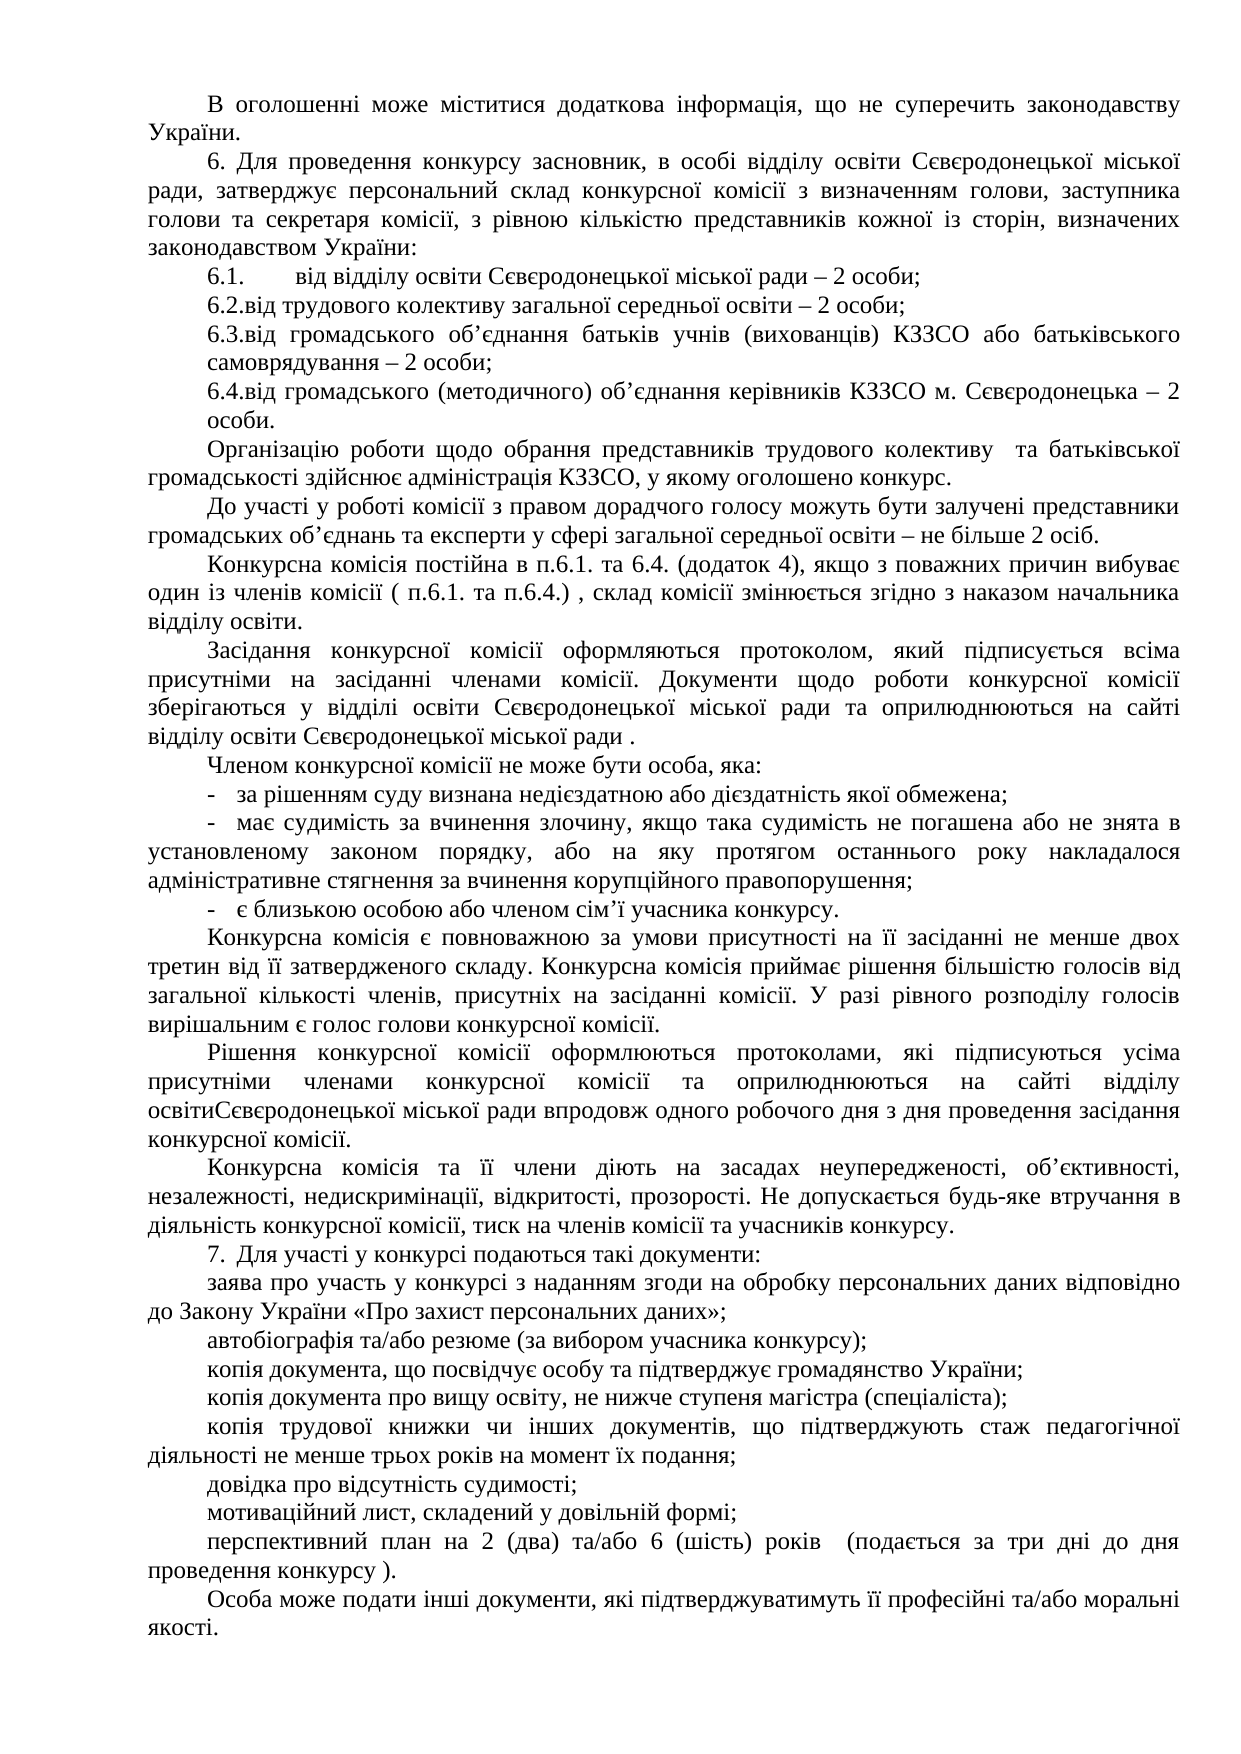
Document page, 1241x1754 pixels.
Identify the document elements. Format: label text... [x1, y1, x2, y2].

list мотиваційний лист, складений у довільній формі; [148, 1497, 1181, 1526]
list автобіографія та/або резюме (за вибором учасника конкурсу); [148, 1325, 1181, 1354]
list є близькою особою або членом сім’ї учасника конкурсу. [148, 894, 1181, 922]
list Організацію роботи щодо обрання представників трудового колективу та батьківської громадськості здійснює адміністрація КЗЗСО, у якому оголошено конкурс. [148, 434, 1181, 491]
list Конкурсна комісія є повноважною за умови присутності на її засіданні не менше двох третин від її затвердженого складу. Конкурсна комісія приймає рішення більшістю голосів від загальної кількості членів, присутніх на засіданні комісії. У разі рівного розподілу голосів вирішальним є голос голови конкурсної комісії. [148, 922, 1181, 1037]
list В оголошенні може міститися додаткова інформація, що не суперечить законодавству України. [148, 89, 1181, 146]
list Рішення конкурсної комісії оформлюються протоколами, які підписуються усіма присутніми членами конкурсної комісії та оприлюднюються на сайті відділу освітиСєвєродонецької міської ради впродовж одного робочого дня з дня проведення засідання конкурсної комісії. [148, 1037, 1181, 1152]
list 6.2.від трудового колективу загальної середньої освіти – 2 особи; [207, 290, 1181, 319]
list Членом конкурсної комісії не може бути особа, яка: [148, 750, 1181, 779]
list за рішенням суду визнана недієздатною або дієздатність якої обмежена; [148, 779, 1181, 807]
list Засідання конкурсної комісії оформляються протоколом, який підписується всіма присутніми на засіданні членами комісії. Документи щодо роботи конкурсної комісії зберігаються у відділі освіти Сєвєродонецької міської ради та оприлюднюються на сайті відділу освіти Сєвєродонецької міської ради . [148, 635, 1181, 750]
list Для участі у конкурсі подаються такі документи: [148, 1239, 1181, 1267]
list копія документа, що посвідчує особу та підтверджує громадянство України; [148, 1354, 1181, 1382]
list копія документа про вищу освіту, не нижче ступеня магістра (спеціаліста); [148, 1382, 1181, 1411]
list заява про участь у конкурсі з наданням згоди на обробку персональних даних відповідно до Закону України «Про захист персональних даних»; [148, 1267, 1181, 1325]
list копія трудової книжки чи інших документів, що підтверджують стаж педагогічної діяльності не менше трьох років на момент їх подання; [148, 1411, 1181, 1469]
list від відділу освіти Сєвєродонецької міської ради – 2 особи; [207, 261, 1181, 290]
list 6.3.від громадського об’єднання батьків учнів (вихованців) КЗЗСО або батьківського самоврядування – 2 особи; [207, 319, 1181, 376]
list Особа може подати інші документи, які підтверджуватимуть її професійні та/або моральні якості. [148, 1584, 1181, 1641]
list До участі у роботі комісії з правом дорадчого голосу можуть бути залучені представники громадських об’єднань та експерти у сфері загальної середньої освіти – не більше 2 осіб. [148, 491, 1181, 549]
list перспективний план на 2 (два) та/або 6 (шість) років (подається за три дні до дня проведення конкурсу ). [148, 1526, 1181, 1584]
list 6.4.від громадського (методичного) об’єднання керівників КЗЗСО м. Сєвєродонецька – 2 особи. [207, 376, 1181, 434]
list Конкурсна комісія постійна в п.6.1. та 6.4. (додаток 4), якщо з поважних причин вибуває один із членів комісії ( п.6.1. та п.6.4.) , склад комісії змінюється згідно з наказом начальника відділу освіти. [148, 549, 1181, 635]
list Конкурсна комісія та її члени діють на засадах неупередженості, об’єктивності, незалежності, недискримінації, відкритості, прозорості. Не допускається будь-яке втручання в діяльність конкурсної комісії, тиск на членів комісії та учасників конкурсу. [148, 1152, 1181, 1239]
list довідка про відсутність судимості; [148, 1469, 1181, 1497]
list Для проведення конкурсу засновник, в особі відділу освіти Сєвєродонецької міської ради, затверджує персональний склад конкурсної комісії з визначенням голови, заступника голови та секретаря комісії, з рівною кількістю представників кожної із сторін, визначених законодавством України: [148, 146, 1181, 261]
list має судимість за вчинення злочину, якщо така судимість не погашена або не знята в установленому законом порядку, або на яку протягом останнього року накладалося адміністративне стягнення за вчинення корупційного правопорушення; [148, 807, 1181, 894]
